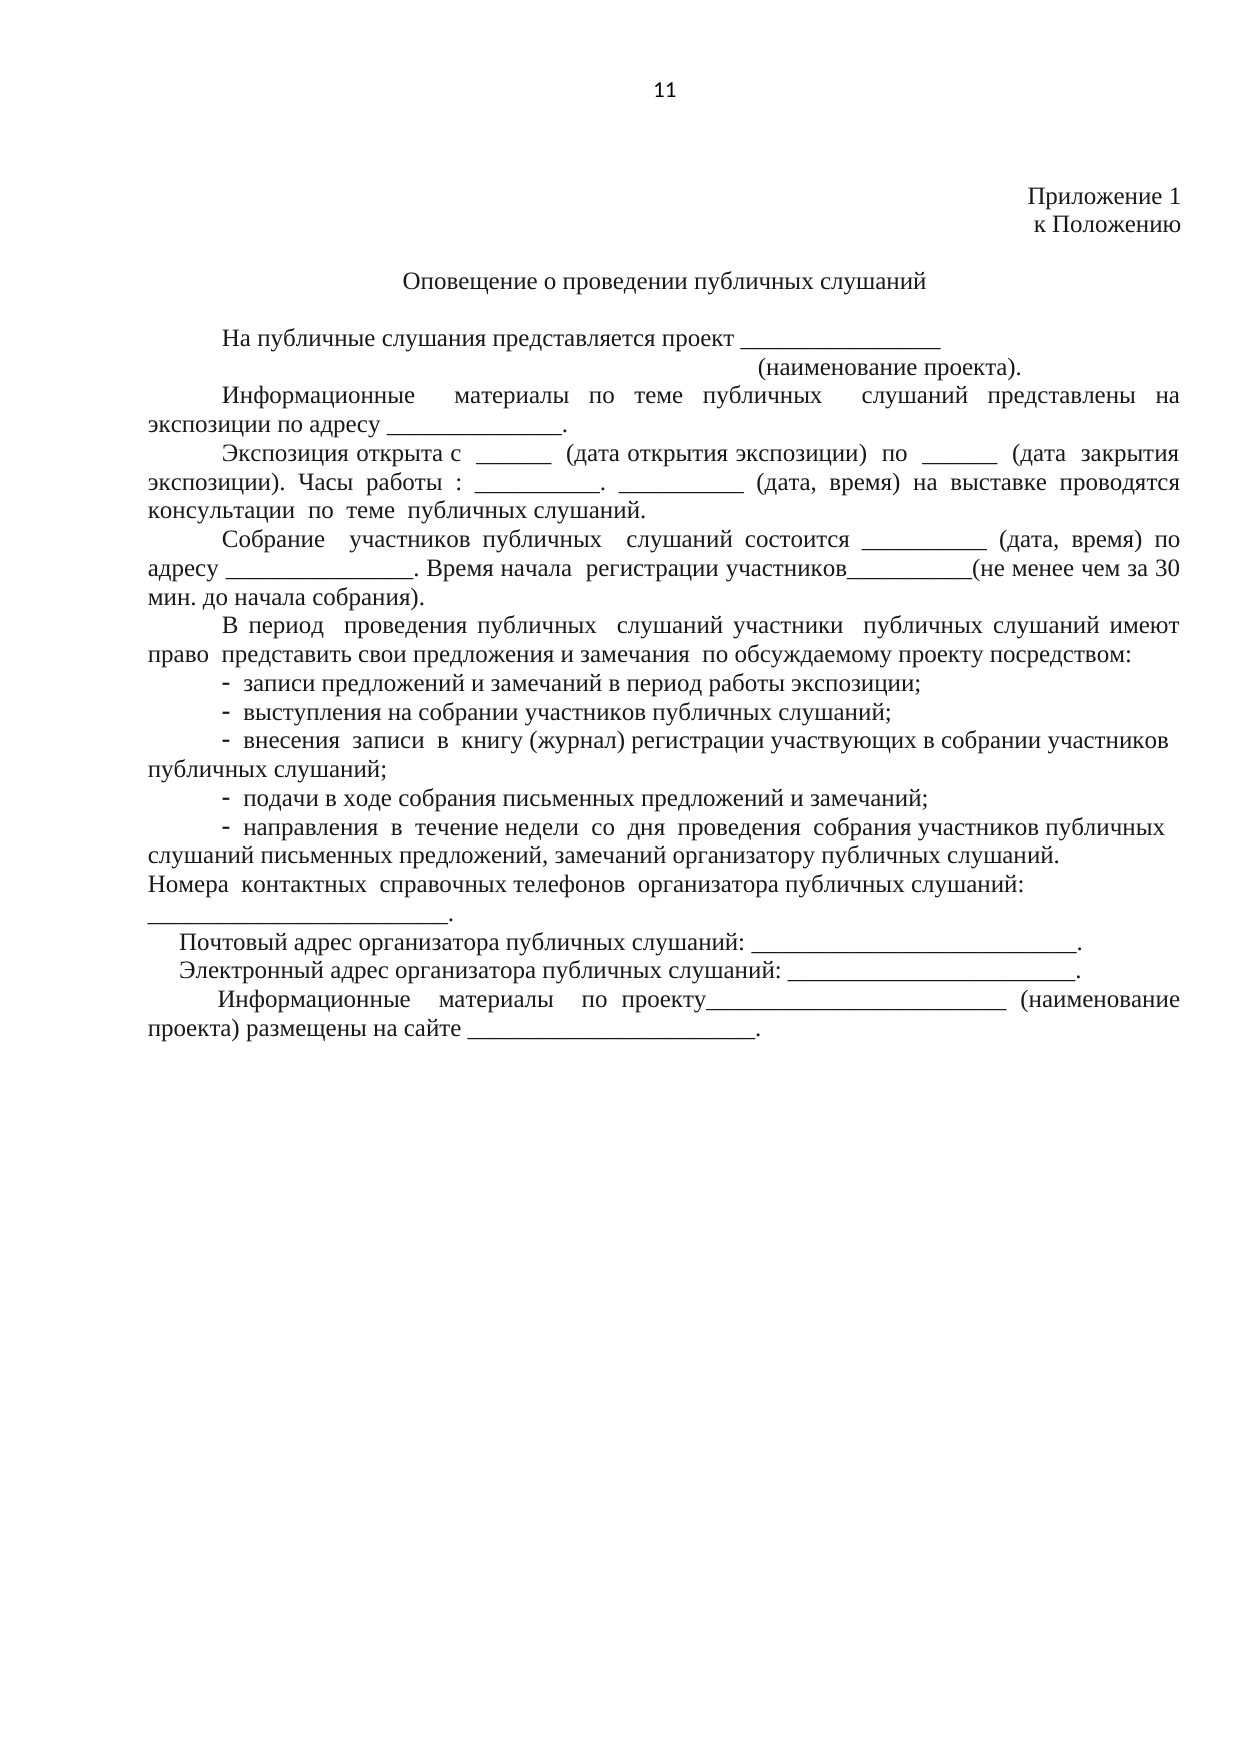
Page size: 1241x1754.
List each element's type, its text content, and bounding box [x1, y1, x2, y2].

text Экспозиция открыта с ______ (дата открытия экспозиции) по ______ (дата закрытия экспозиции). Часы работы : __________. __________ (дата, время) на выставке проводятся консультации по теме публичных слушаний. [148, 438, 1181, 524]
text (наименование проекта). [148, 352, 1181, 381]
text Информационные материалы по теме публичных слушаний представлены на экспозиции по адресу ______________. [148, 381, 1181, 438]
list внесения записи в книгу (журнал) регистрации участвующих в собрании участников публичных слушаний; [148, 726, 1181, 783]
text На публичные слушания представляется проект ________________ [148, 323, 1181, 352]
text В период проведения публичных слушаний участники публичных слушаний имеют право представить свои предложения и замечания по обсуждаемому проекту посредством: [148, 611, 1181, 668]
text Оповещение о проведении публичных слушаний [148, 266, 1181, 295]
text Номера контактных справочных телефонов организатора публичных слушаний: [148, 869, 1181, 898]
list выступления на собрании участников публичных слушаний; [148, 697, 1181, 726]
text к Положению [148, 209, 1181, 238]
list направления в течение недели со дня проведения собрания участников публичных слушаний письменных предложений, замечаний организатору публичных слушаний. [148, 812, 1181, 869]
text ________________________. [148, 898, 1181, 927]
list записи предложений и замечаний в период работы экспозиции; [148, 668, 1181, 697]
list подачи в ходе собрания письменных предложений и замечаний; [148, 783, 1181, 812]
text Электронный адрес организатора публичных слушаний: _______________________. [148, 956, 1181, 984]
text Собрание участников публичных слушаний состоится __________ (дата, время) по адресу _______________. Время начала регистрации участников__________(не менее чем за 30 мин. до начала собрания). [148, 524, 1181, 611]
text Информационные материалы по проекту________________________ (наименование проекта) размещены на сайте _______________________. [148, 984, 1181, 1042]
text Почтовый адрес организатора публичных слушаний: __________________________. [148, 927, 1181, 956]
text Приложение 1 [148, 181, 1181, 209]
